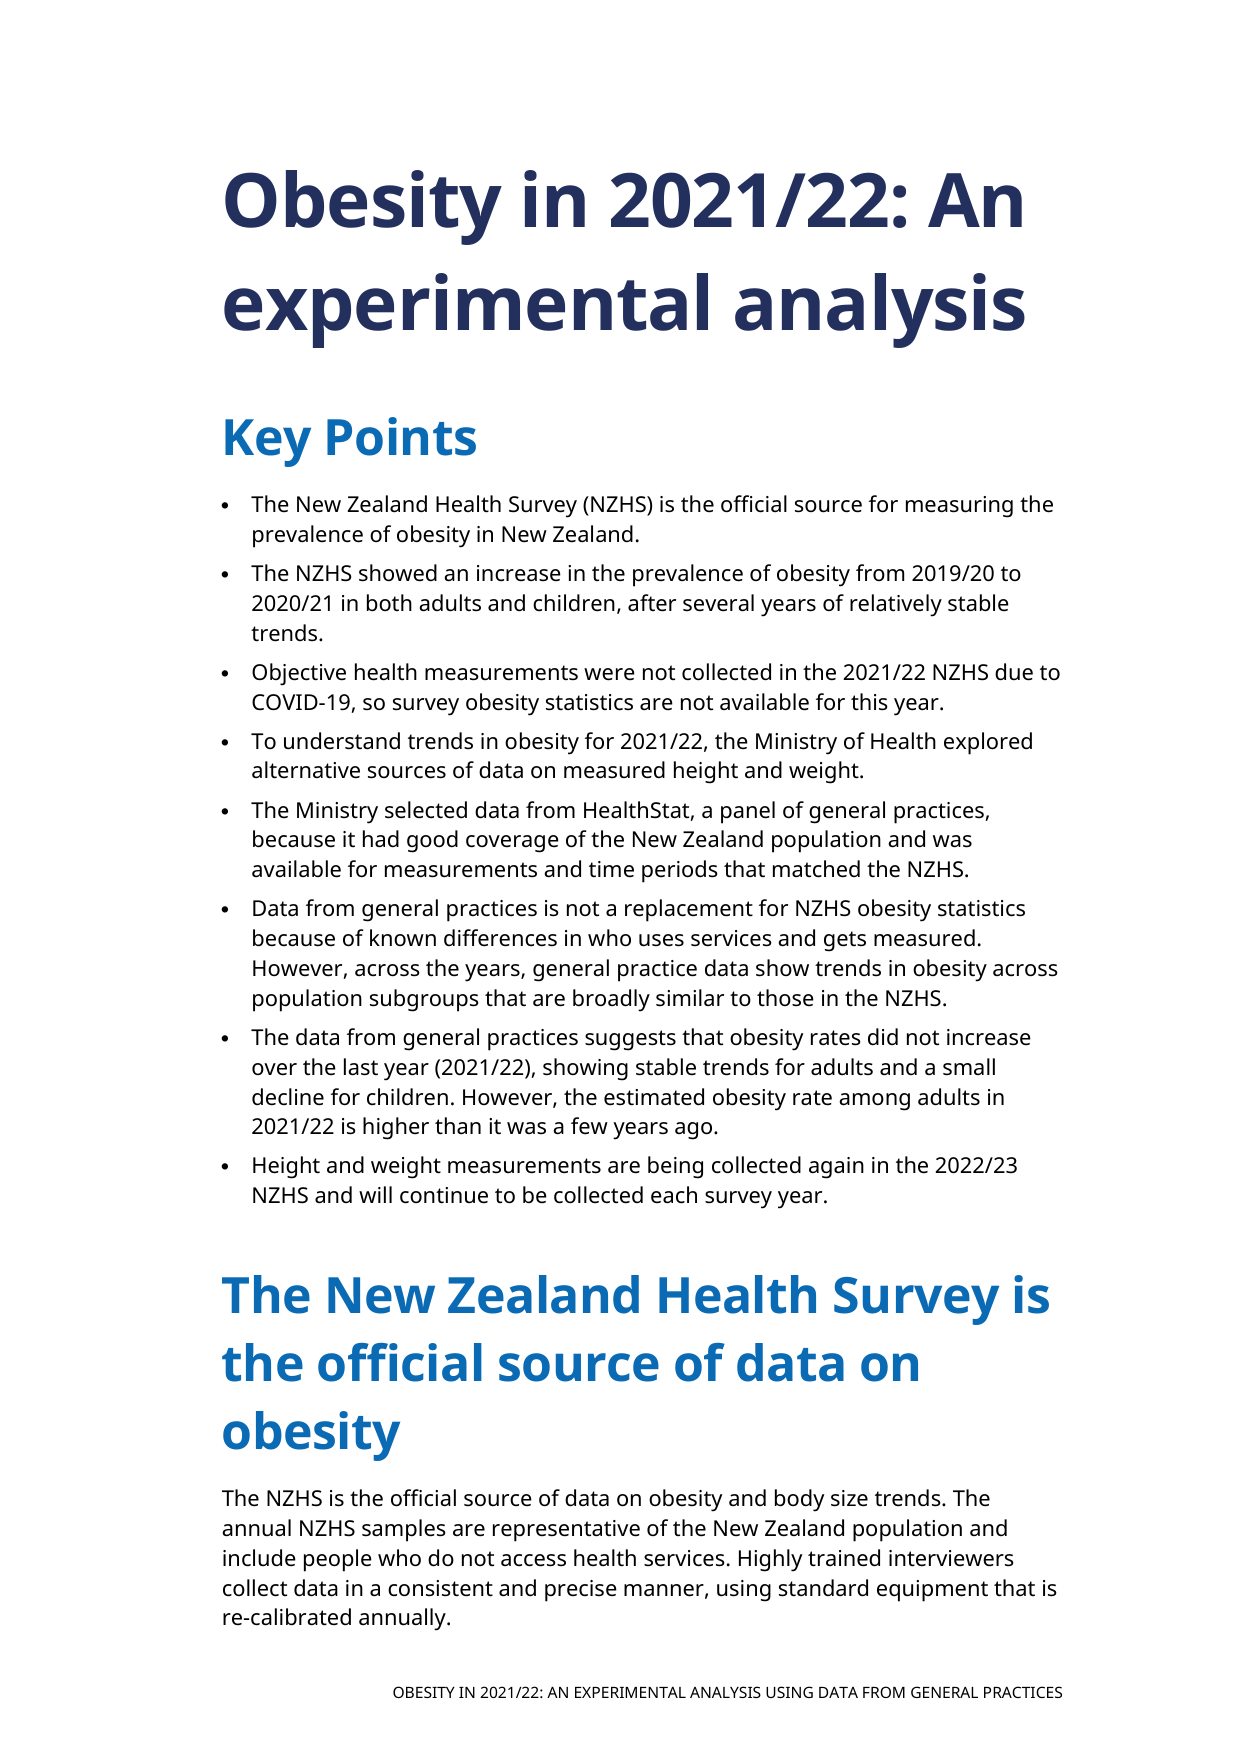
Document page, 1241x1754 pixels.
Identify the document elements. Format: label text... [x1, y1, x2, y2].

text Data from general practices is not a replacement for NZHS obesity statistics because of known differences in who uses services and gets measured. However, across the years, general practice data show trends in obesity across population subgroups that are broadly similar to those in the NZHS. [222, 893, 1063, 1012]
subtitle Obesity in 2021/22: An experimental analysis [222, 148, 1063, 352]
text The NZHS showed an increase in the prevalence of obesity from 2019/20 to 2020/21 in both adults and children, after several years of relatively stable trends. [222, 558, 1063, 647]
text The NZHS is the official source of data on obesity and body size trends. The annual NZHS samples are representative of the New Zealand population and include people who do not access health services. Highly trained interviewers collect data in a consistent and precise manner, using standard equipment that is re-calibrated annually. [222, 1483, 1063, 1632]
text The data from general practices suggests that obesity rates did not increase over the last year (2021/22), showing stable trends for adults and a small decline for children. However, the estimated obesity rate among adults in 2021/22 is higher than it was a few years ago. [222, 1022, 1063, 1141]
text Height and weight measurements are being collected again in the 2022/23 NZHS and will continue to be collected each survey year. [222, 1150, 1063, 1210]
text The New Zealand Health Survey (NZHS) is the official source for measuring the prevalence of obesity in New Zealand. [222, 489, 1063, 548]
text Objective health measurements were not collected in the 2021/22 NZHS due to COVID-19, so survey obesity statistics are not available for this year. [222, 657, 1063, 716]
text To understand trends in obesity for 2021/22, the Ministry of Health explored alternative sources of data on measured height and weight. [222, 726, 1063, 785]
text The Ministry selected data from HealthStat, a panel of general practices, because it had good coverage of the New Zealand population and was available for measurements and time periods that matched the NZHS. [222, 794, 1063, 884]
subtitle Key Points [222, 402, 1063, 470]
subtitle The New Zealand Health Survey is the official source of data on obesity [222, 1260, 1063, 1464]
